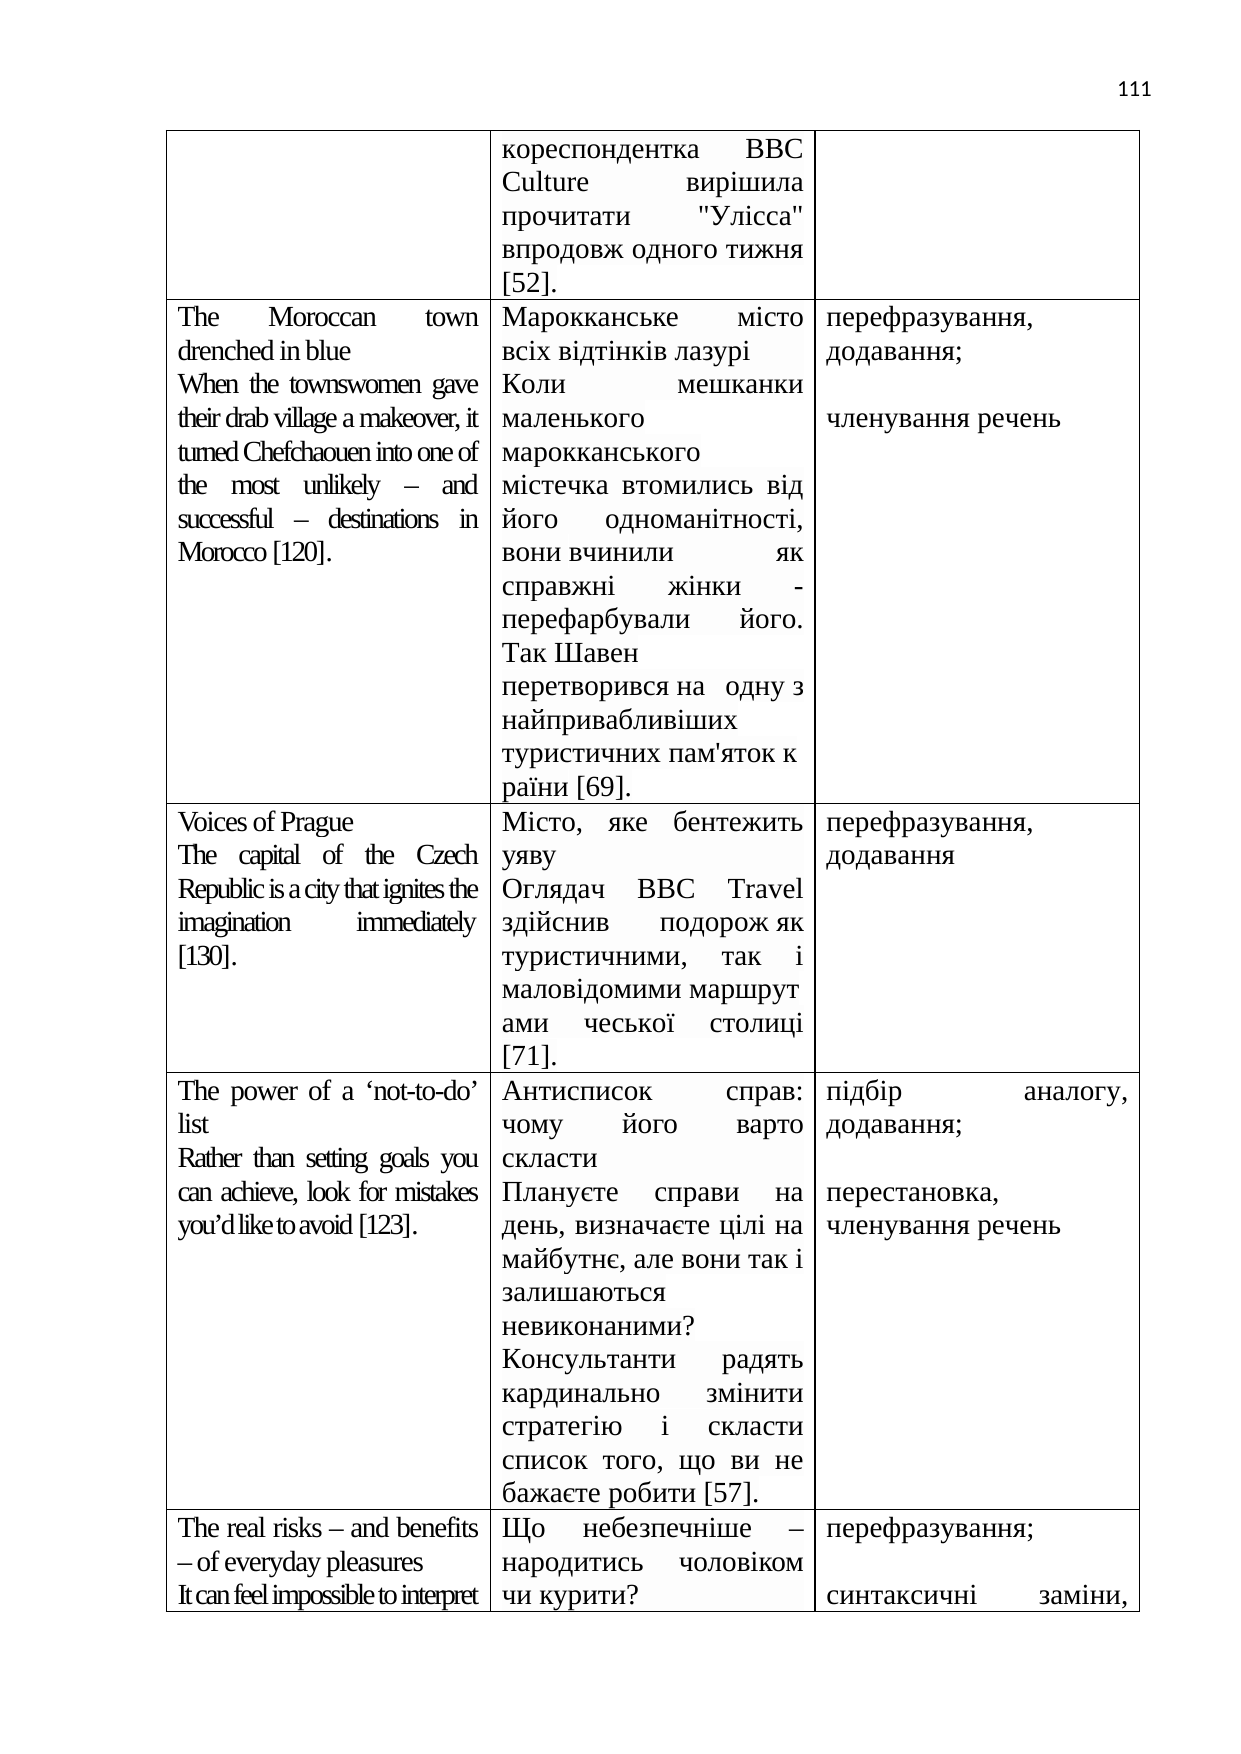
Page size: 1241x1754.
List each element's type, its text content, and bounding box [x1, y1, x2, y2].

table_cell Марокканське місто всіх відтінків лазурі Коли мешканки маленького марокканського містечка втомились від його одноманітності, вони вчинили як справжні жінки - перефарбували його. Так Шавен перетворився на одну з найпривабливіших туристичних пам'яток країни [69]. [491, 300, 814, 803]
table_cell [167, 131, 490, 298]
table_cell The power of a ‘not-to-do’ list Rather than setting goals you can achieve, look for mistakes you’d like to avoid [123]. [167, 1073, 490, 1509]
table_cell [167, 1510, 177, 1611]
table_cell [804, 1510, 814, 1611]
table_cell перефразування, додавання [816, 804, 1139, 1072]
table_cell Voices of Prague The capital of the Czech Republic is a city that ignites the imagination immediately [130]. [167, 804, 490, 1072]
table_cell The Moroccan town drenched in blue When the townswomen gave their drab village a makeover, it turned Chefchaouen into one of the most unlikely – and successful – destinations in Morocco [120]. [167, 300, 490, 803]
table_cell підбір аналогу, додавання; перестановка, членування речень [816, 1073, 1139, 1509]
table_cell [816, 131, 1139, 298]
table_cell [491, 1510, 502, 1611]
table_cell перефразування, додавання; членування речень [816, 300, 1139, 803]
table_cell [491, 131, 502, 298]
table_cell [816, 1510, 1139, 1611]
table_cell Місто, яке бентежить уяву Оглядач BBC Travel здійснив подорож як туристичними, так і маловідомими маршрутами чеської столиці [71]. [491, 804, 814, 1072]
table_cell Антисписок справ: чому його варто скласти Плануєте справи на день, визначаєте цілі на майбутнє, але вони так і залишаються невиконаними? Консультанти радять кардинально змінити стратегію і скласти список того, що ви не бажаєте робити [57]. [491, 1073, 814, 1509]
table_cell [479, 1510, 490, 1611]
